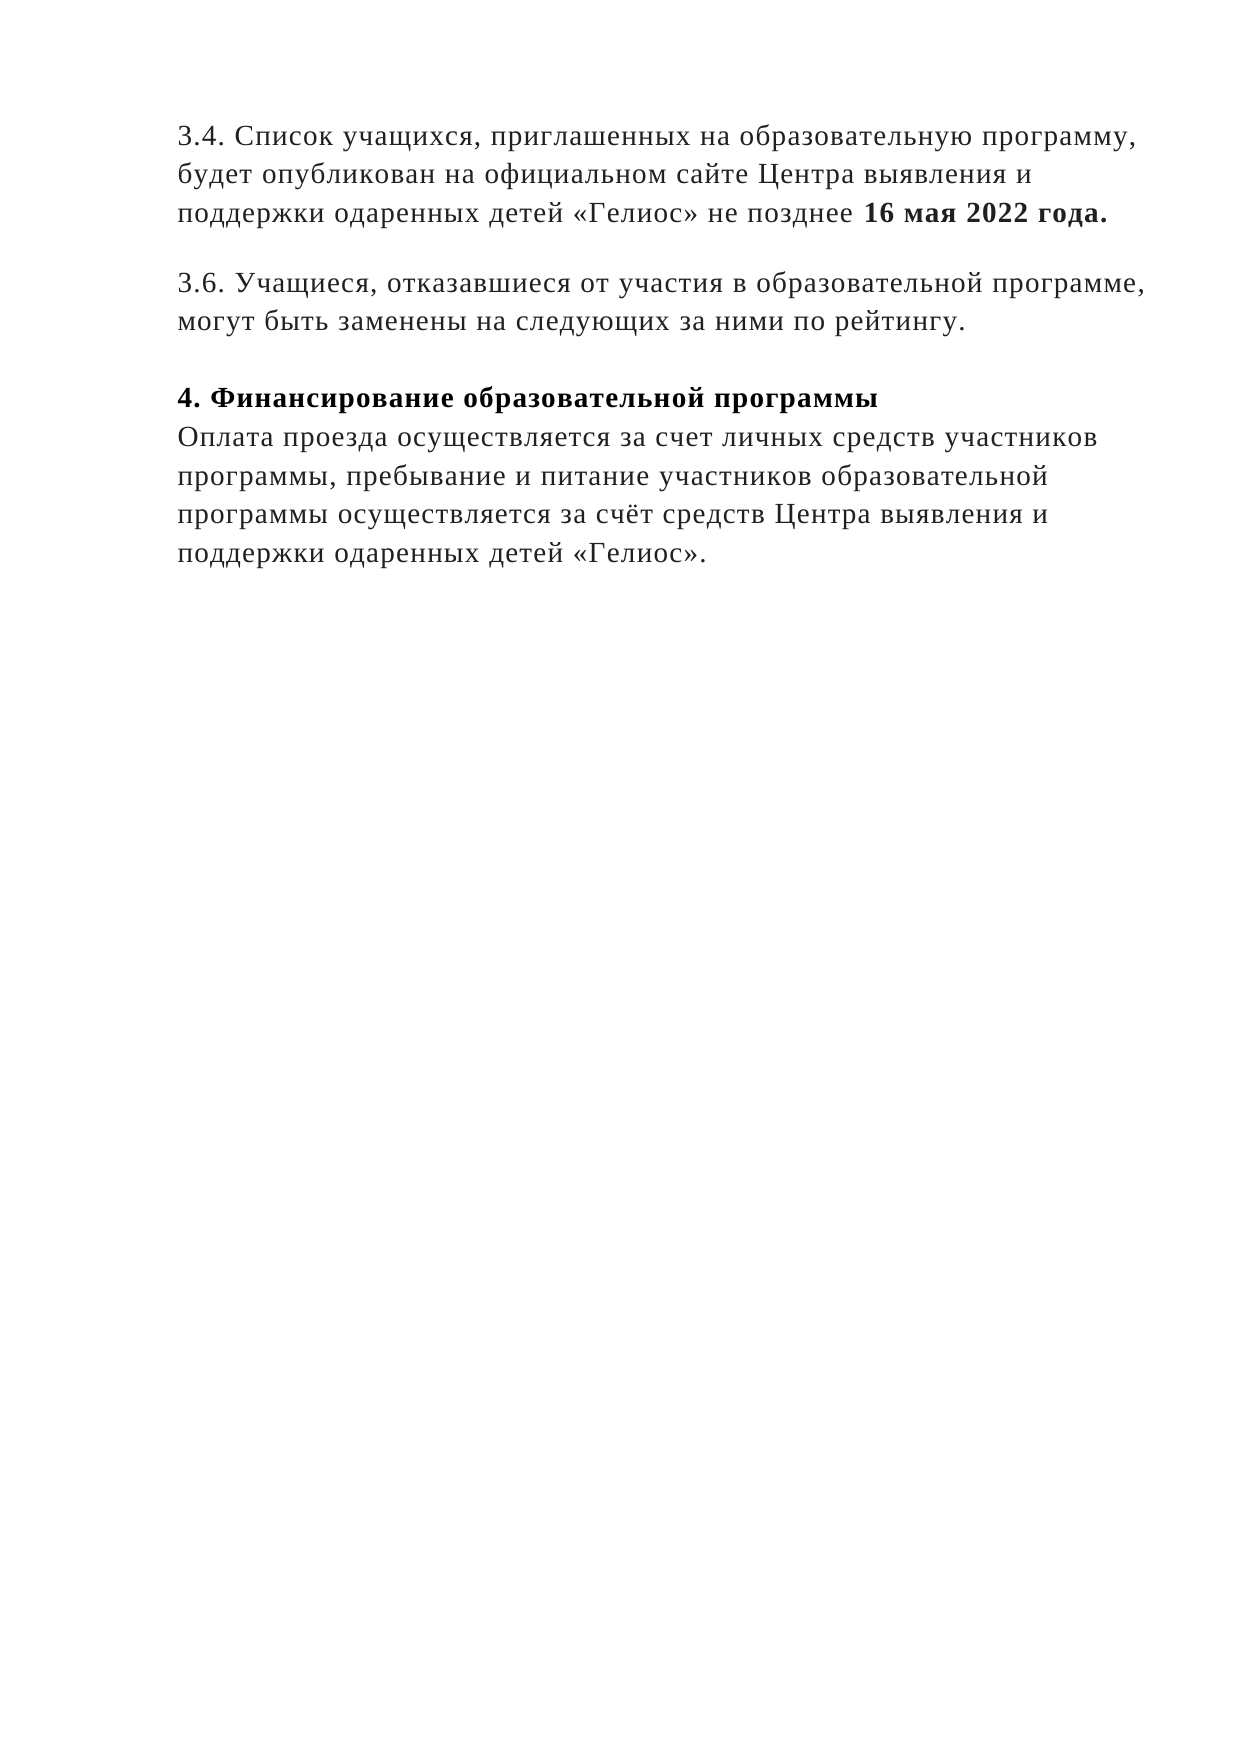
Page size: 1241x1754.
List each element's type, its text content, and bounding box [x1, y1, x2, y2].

text 4. Финансирование образовательной программы Оплата проезда осуществляется за счет личных средств участников программы, пребывание и питание участников образовательной программы осуществляется за счёт средств Центра выявления и поддержки одаренных детей «Гелиос». [177, 381, 1152, 568]
text 3.4. Список учащихся, приглашенных на образовательную программу, будет опубликован на официальном сайте Центра выявления и поддержки одаренных детей «Гелиос» не позднее 16 мая 2022 года. [177, 118, 1152, 229]
text 3.6. Учащиеся, отказавшиеся от участия в образовательной программе, могут быть заменены на следующих за ними по рейтингу. [177, 265, 1152, 337]
